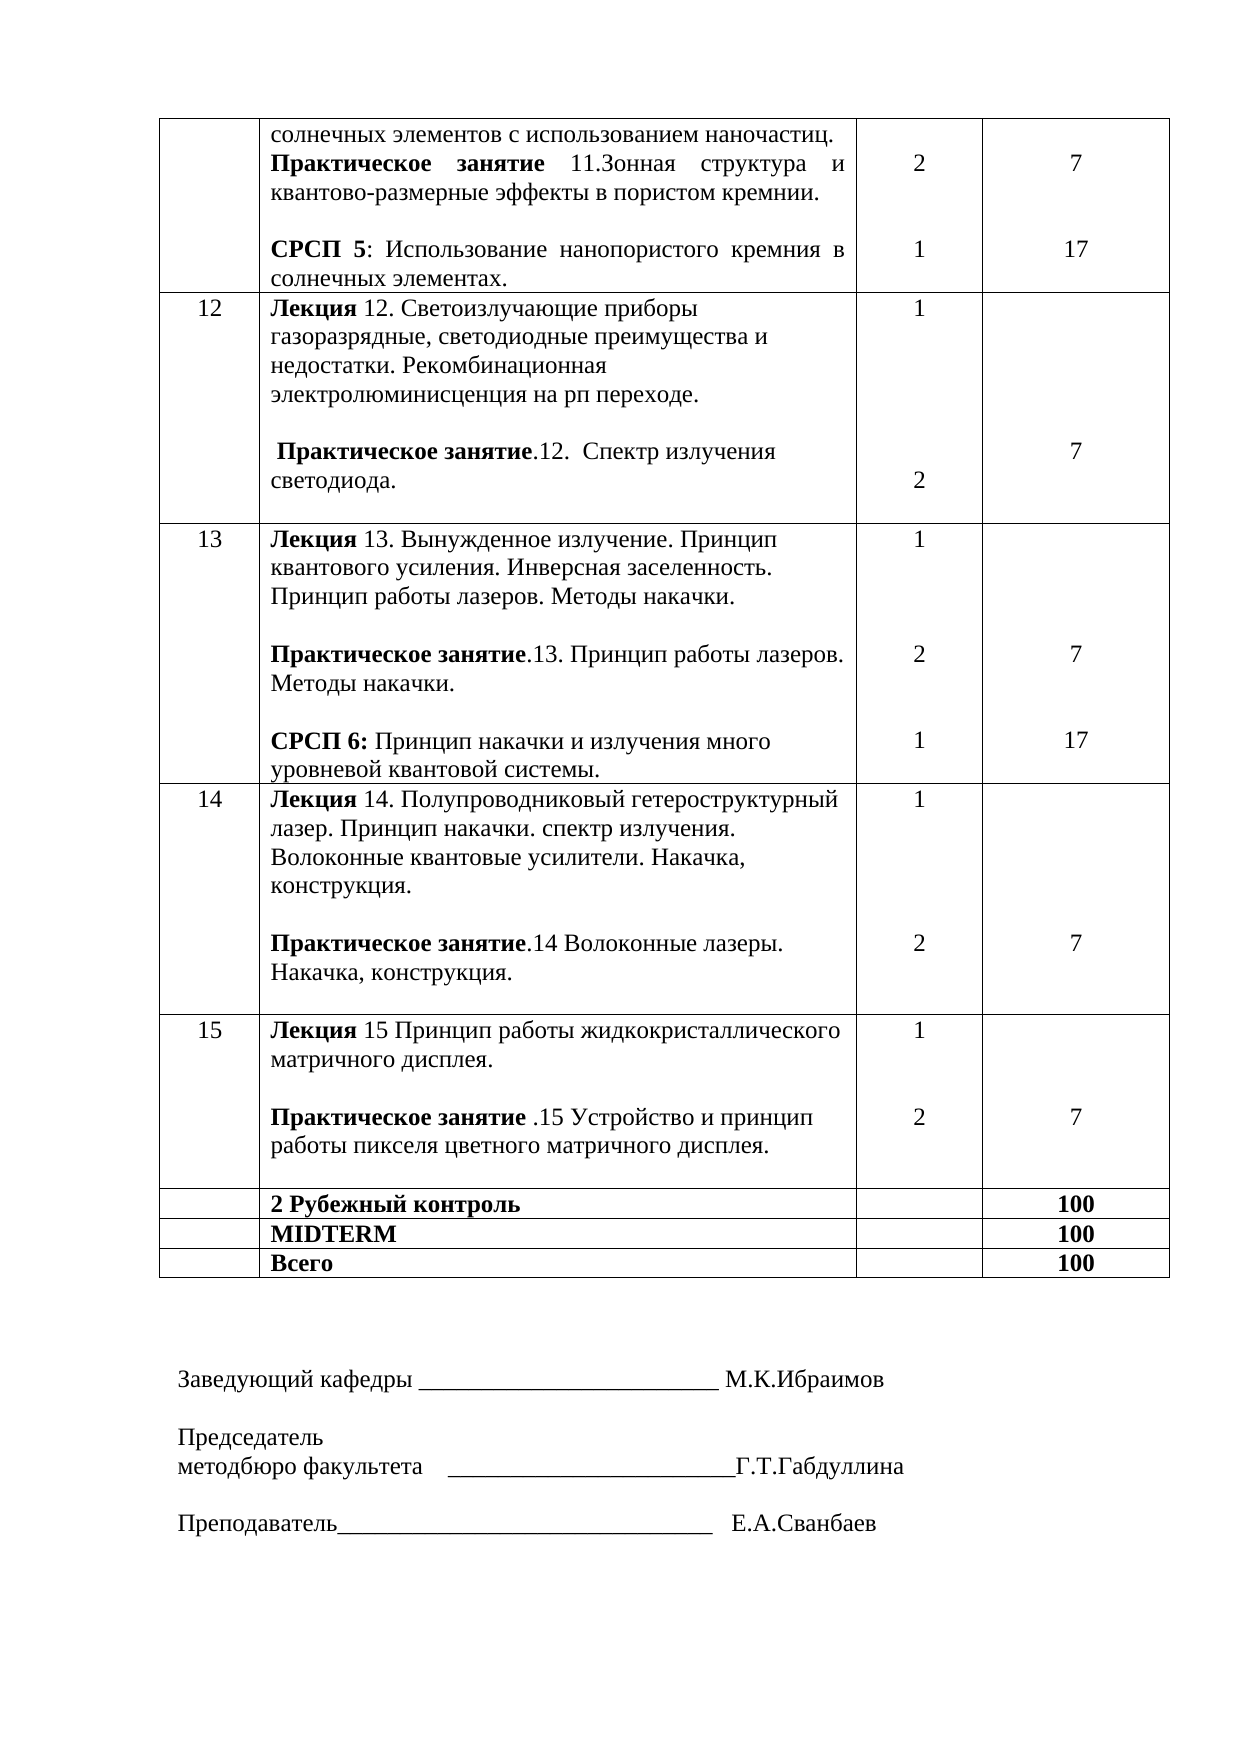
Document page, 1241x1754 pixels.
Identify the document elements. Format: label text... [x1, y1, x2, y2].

table_cell 13 [160, 524, 259, 783]
table_cell 7 [983, 1015, 1169, 1188]
table_cell 7 [983, 293, 1169, 523]
table_cell Лекция 13. Вынужденное излучение. Принцип квантового усиления. Инверсная заселенность. Принцип работы лазеров. Методы накачки. Практическое занятие.13. Принцип работы лазеров. Методы накачки. СРСП 6: Принцип накачки и излучения много уровневой квантовой системы. [260, 524, 856, 783]
table_cell 14 [160, 784, 259, 1014]
table_cell 1 2 1 [857, 119, 982, 292]
table_cell 7 17 [983, 524, 1169, 783]
table_cell Лекция 12. Светоизлучающие приборы газоразрядные, светодиодные преимущества и недостатки. Рекомбинационная электролюминисценция на рп переходе. Практическое занятие.12. Спектр излучения светодиода. [260, 293, 856, 523]
table_cell Всего [260, 1249, 856, 1277]
table_cell [857, 1249, 982, 1277]
table_cell 7 [983, 784, 1169, 1014]
table_cell 100 [983, 1219, 1169, 1247]
table_cell [160, 1219, 259, 1247]
table_cell [857, 1219, 982, 1247]
table_cell [160, 1189, 259, 1218]
table_cell 15 [160, 1015, 259, 1188]
text Заведующий кафедры ________________________ М.К.Ибраимов [177, 1364, 1152, 1393]
table_cell 100 [983, 1249, 1169, 1277]
text Председатель [177, 1422, 1152, 1451]
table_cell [260, 119, 856, 292]
table_cell 1 2 1 [857, 524, 982, 783]
table_cell [160, 1249, 259, 1277]
table_cell 1 2 [857, 293, 982, 523]
table_cell 12 [160, 293, 259, 523]
table_cell 100 [983, 1189, 1169, 1218]
table_cell 7 17 [983, 119, 1169, 292]
table_cell 11 [160, 119, 259, 292]
table_cell Лекция 14. Полупроводниковый гетероструктурный лазер. Принцип накачки. спектр излучения. Волоконные квантовые усилители. Накачка, конструкция. Практическое занятие.14 Волоконные лазеры. Накачка, конструкция. [260, 784, 856, 1014]
text Преподаватель______________________________ Е.А.Сванбаев [177, 1508, 1152, 1537]
table_cell [857, 1189, 982, 1218]
table_cell MIDTERM [260, 1219, 856, 1247]
table_cell Лекция 15 Принцип работы жидкокристаллического матричного дисплея. Практическое занятие .15 Устройство и принцип работы пикселя цветного матричного дисплея. [260, 1015, 856, 1188]
table_cell 1 2 [857, 784, 982, 1014]
table_cell 2 Рубежный контроль [260, 1189, 856, 1218]
table_cell 1 2 [857, 1015, 982, 1188]
text методбюро факультета _______________________Г.Т.Габдуллина [177, 1451, 1152, 1479]
